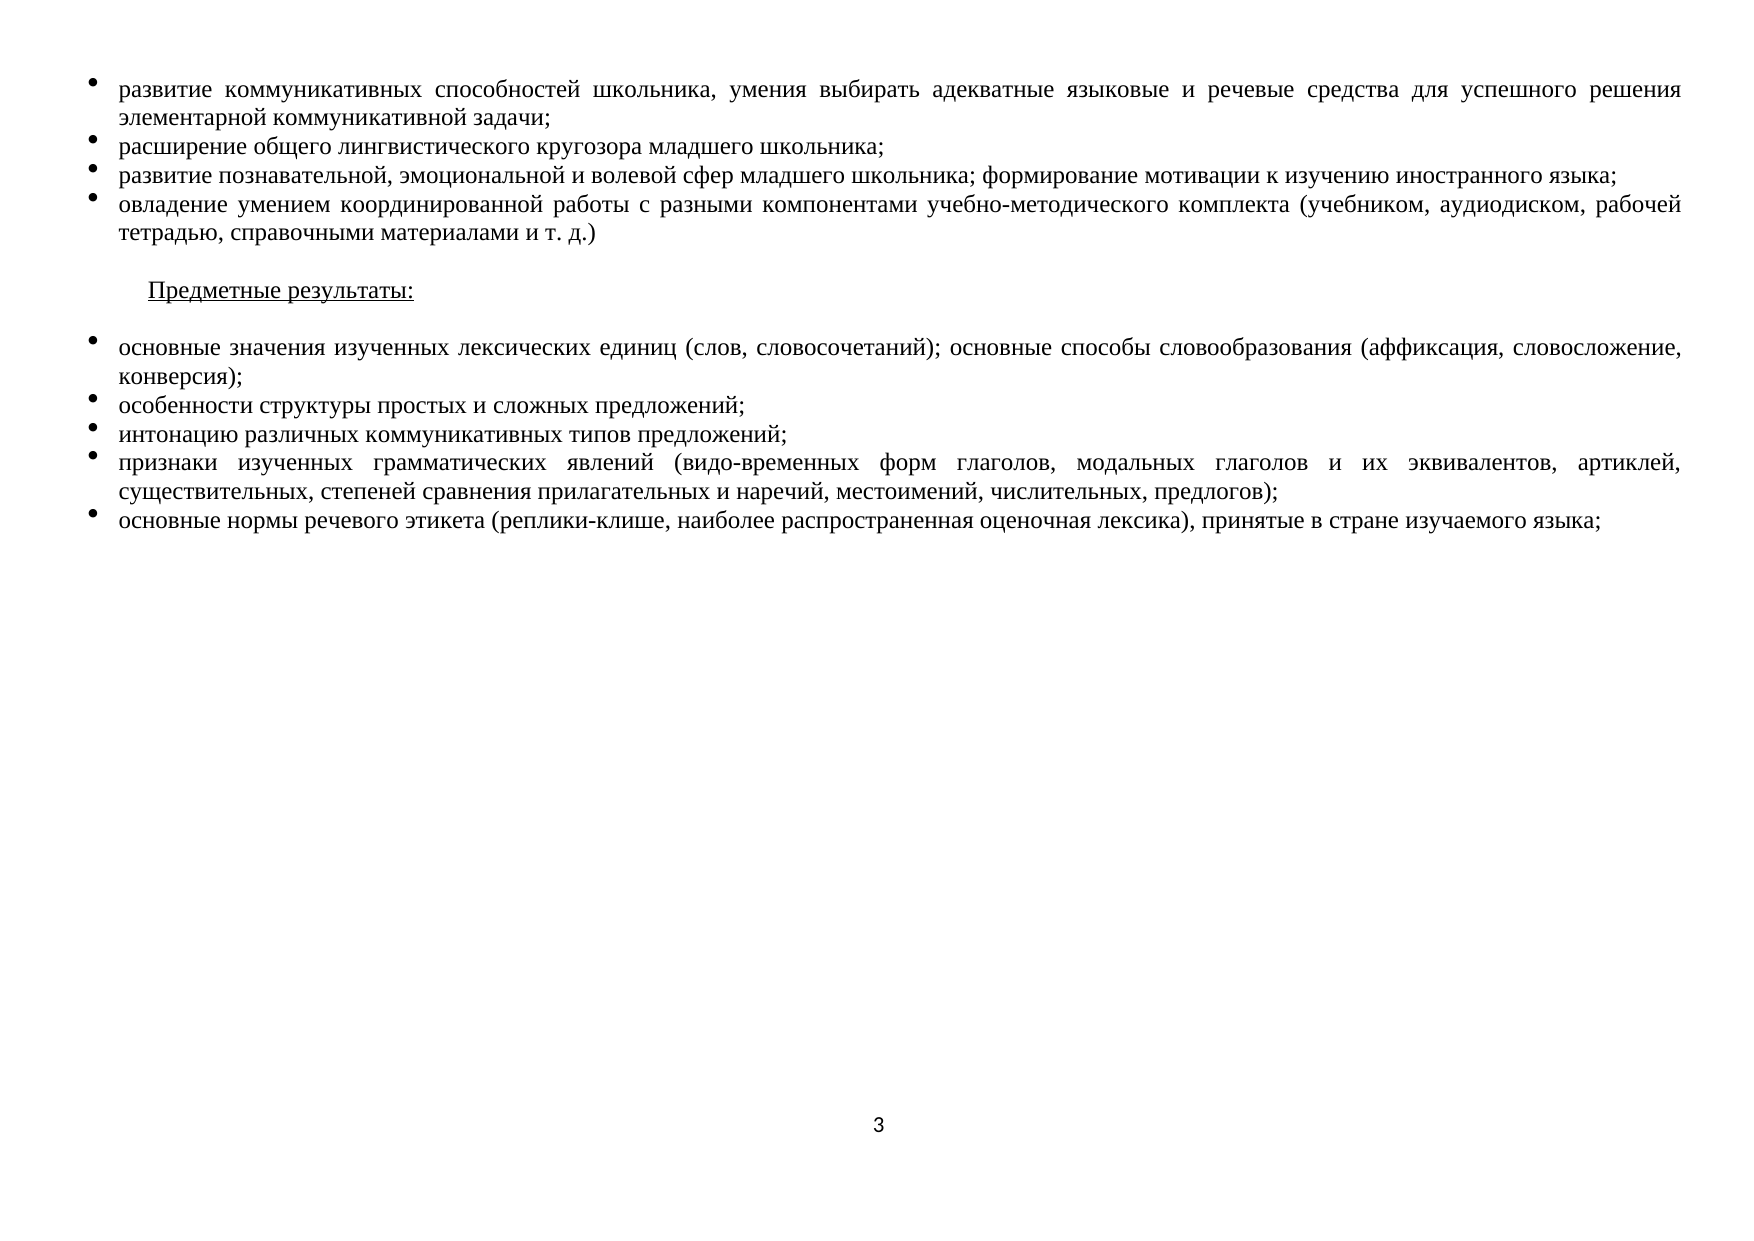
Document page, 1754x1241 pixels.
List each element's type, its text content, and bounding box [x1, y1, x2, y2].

list расширение общего лингвистического кругозора младшего школьника; [89, 131, 1683, 160]
list основные значения изученных лексических единиц (слов, словосочетаний); основные способы словообразования (аффиксация, словосложение, конверсия); [89, 332, 1683, 390]
list особенности структуры простых и сложных предложений; [89, 390, 1683, 419]
list признаки изученных грамматических явлений (видо-временных форм глаголов, модальных глаголов и их эквивалентов, артиклей, существительных, степеней сравнения прилагательных и наречий, местоимений, числительных, предлогов); [89, 447, 1683, 505]
list развитие познавательной, эмоциональной и волевой сфер младшего школьника; формирование мотивации к изучению иностранного языка; [89, 160, 1683, 189]
text Предметные результаты: [74, 275, 1683, 304]
list развитие коммуникативных способностей школьника, умения выбирать адекватные языковые и речевые средства для успешного решения элементарной коммуникативной задачи; [89, 74, 1683, 131]
list овладение умением координированной работы с разными компонентами учебно-методического комплекта (учебником, аудиодиском, рабочей тетрадью, справочными материалами и т. д.) [89, 189, 1683, 246]
list основные нормы речевого этикета (реплики-клише, наиболее распространенная оценочная лексика), принятые в стране изучаемого языка; [89, 505, 1683, 534]
list интонацию различных коммуникативных типов предложений; [89, 419, 1683, 447]
